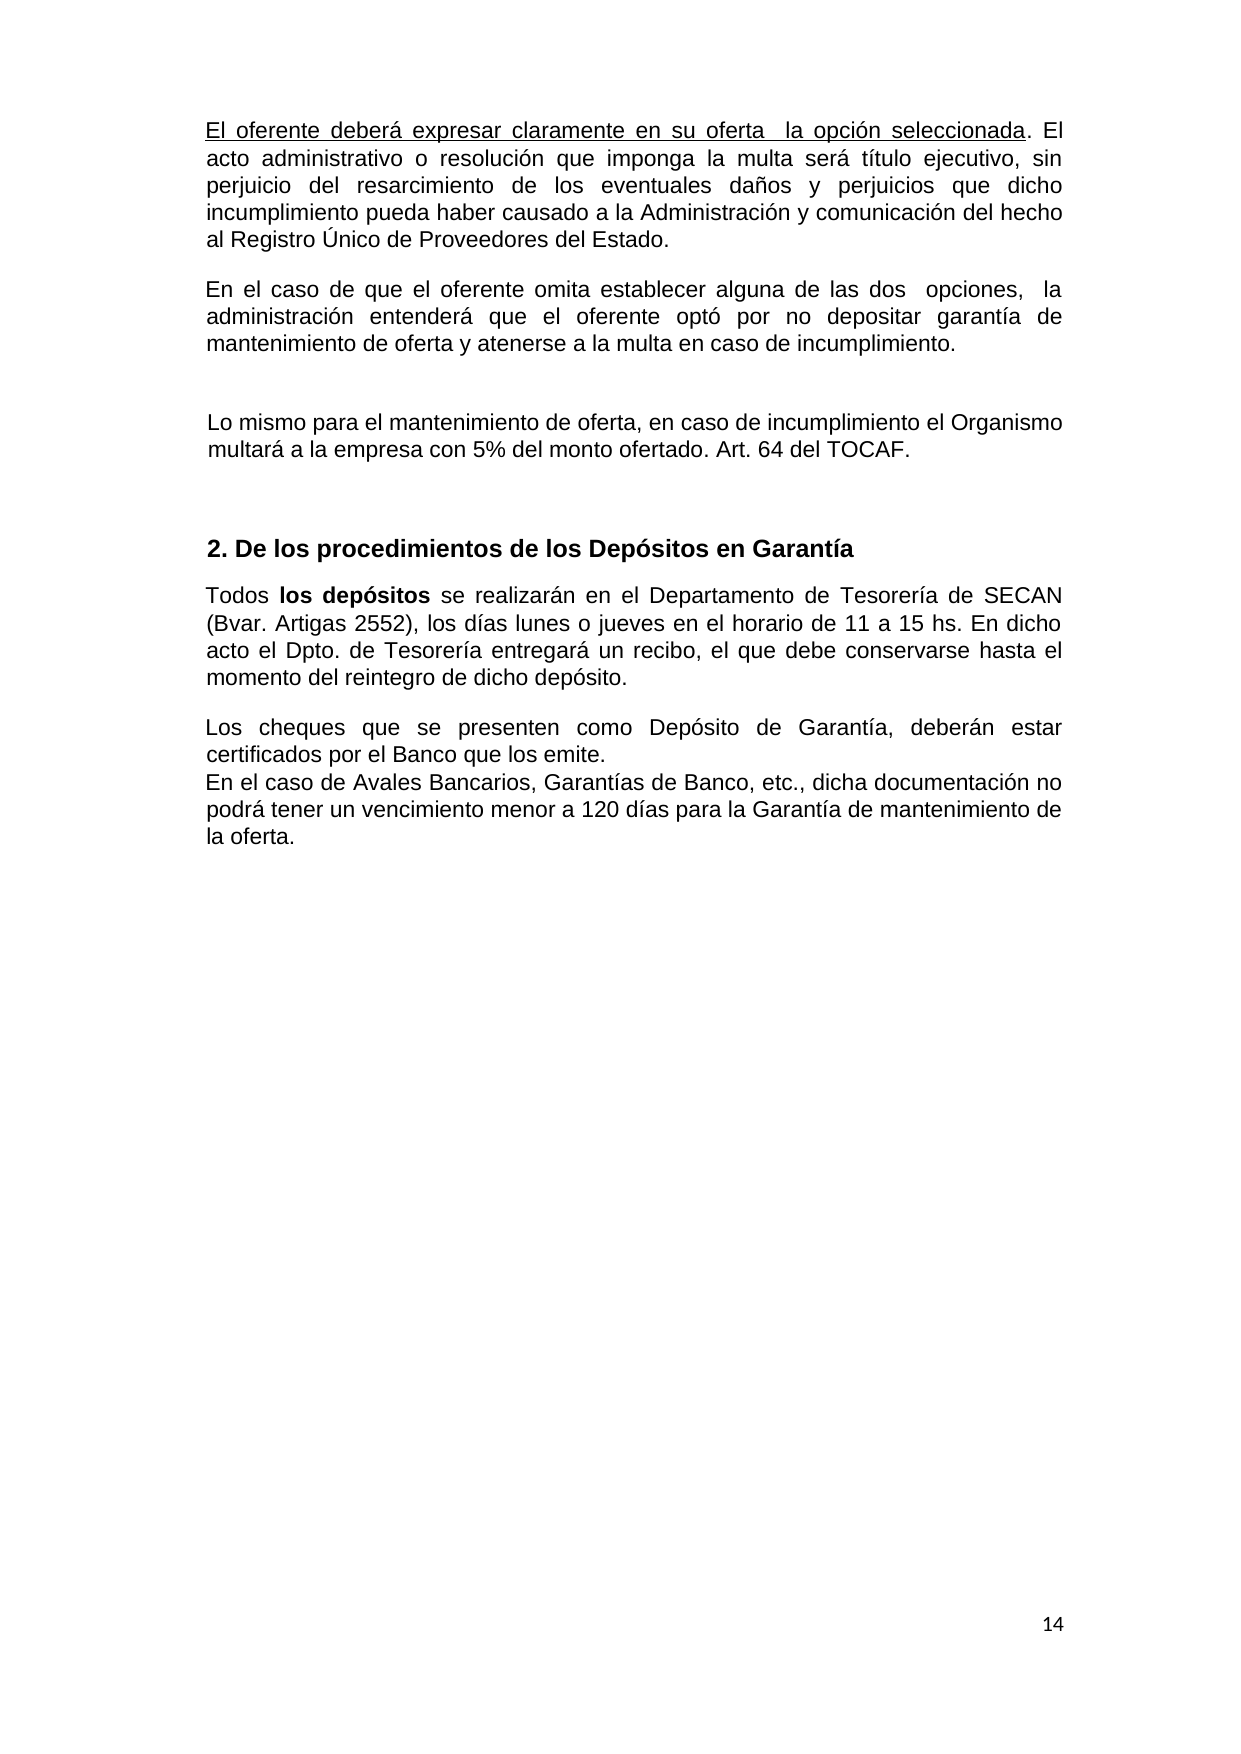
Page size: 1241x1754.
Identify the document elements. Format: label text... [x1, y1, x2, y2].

subtitle 2. De los procedimientos de los Depósitos en Garantía [207, 534, 1064, 563]
text Los cheques que se presenten como Depósito de Garantía, deberán estar certificados por el Banco que los emite. [205, 714, 1063, 767]
text El oferente deberá expresar claramente en su oferta la opción seleccionada. El acto administrativo o resolución que imponga la multa será título ejecutivo, sin perjuicio del resarcimiento de los eventuales daños y perjuicios que dicho incumplimiento pueda haber causado a la Administración y comunicación del hecho al Registro Único de Proveedores del Estado. [205, 117, 1063, 252]
text En el caso de que el oferente omita establecer alguna de las dos opciones, la administración entenderá que el oferente optó por no depositar garantía de mantenimiento de oferta y atenerse a la multa en caso de incumplimiento. [205, 276, 1063, 357]
text En el caso de Avales Bancarios, Garantías de Banco, etc., dicha documentación no podrá tener un vencimiento menor a 120 días para la Garantía de mantenimiento de la oferta. [205, 768, 1063, 849]
text Todos los depósitos se realizarán en el Departamento de Tesorería de SECAN (Bvar. Artigas 2552), los días lunes o jueves en el horario de 11 a 15 hs. En dicho acto el Dpto. de Tesorería entregará un recibo, el que debe conservarse hasta el momento del reintegro de dicho depósito. [205, 582, 1063, 690]
text Lo mismo para el mantenimiento de oferta, en caso de incumplimiento el Organismo multará a la empresa con 5% del monto ofertado. Art. 64 del TOCAF. [207, 408, 1064, 462]
